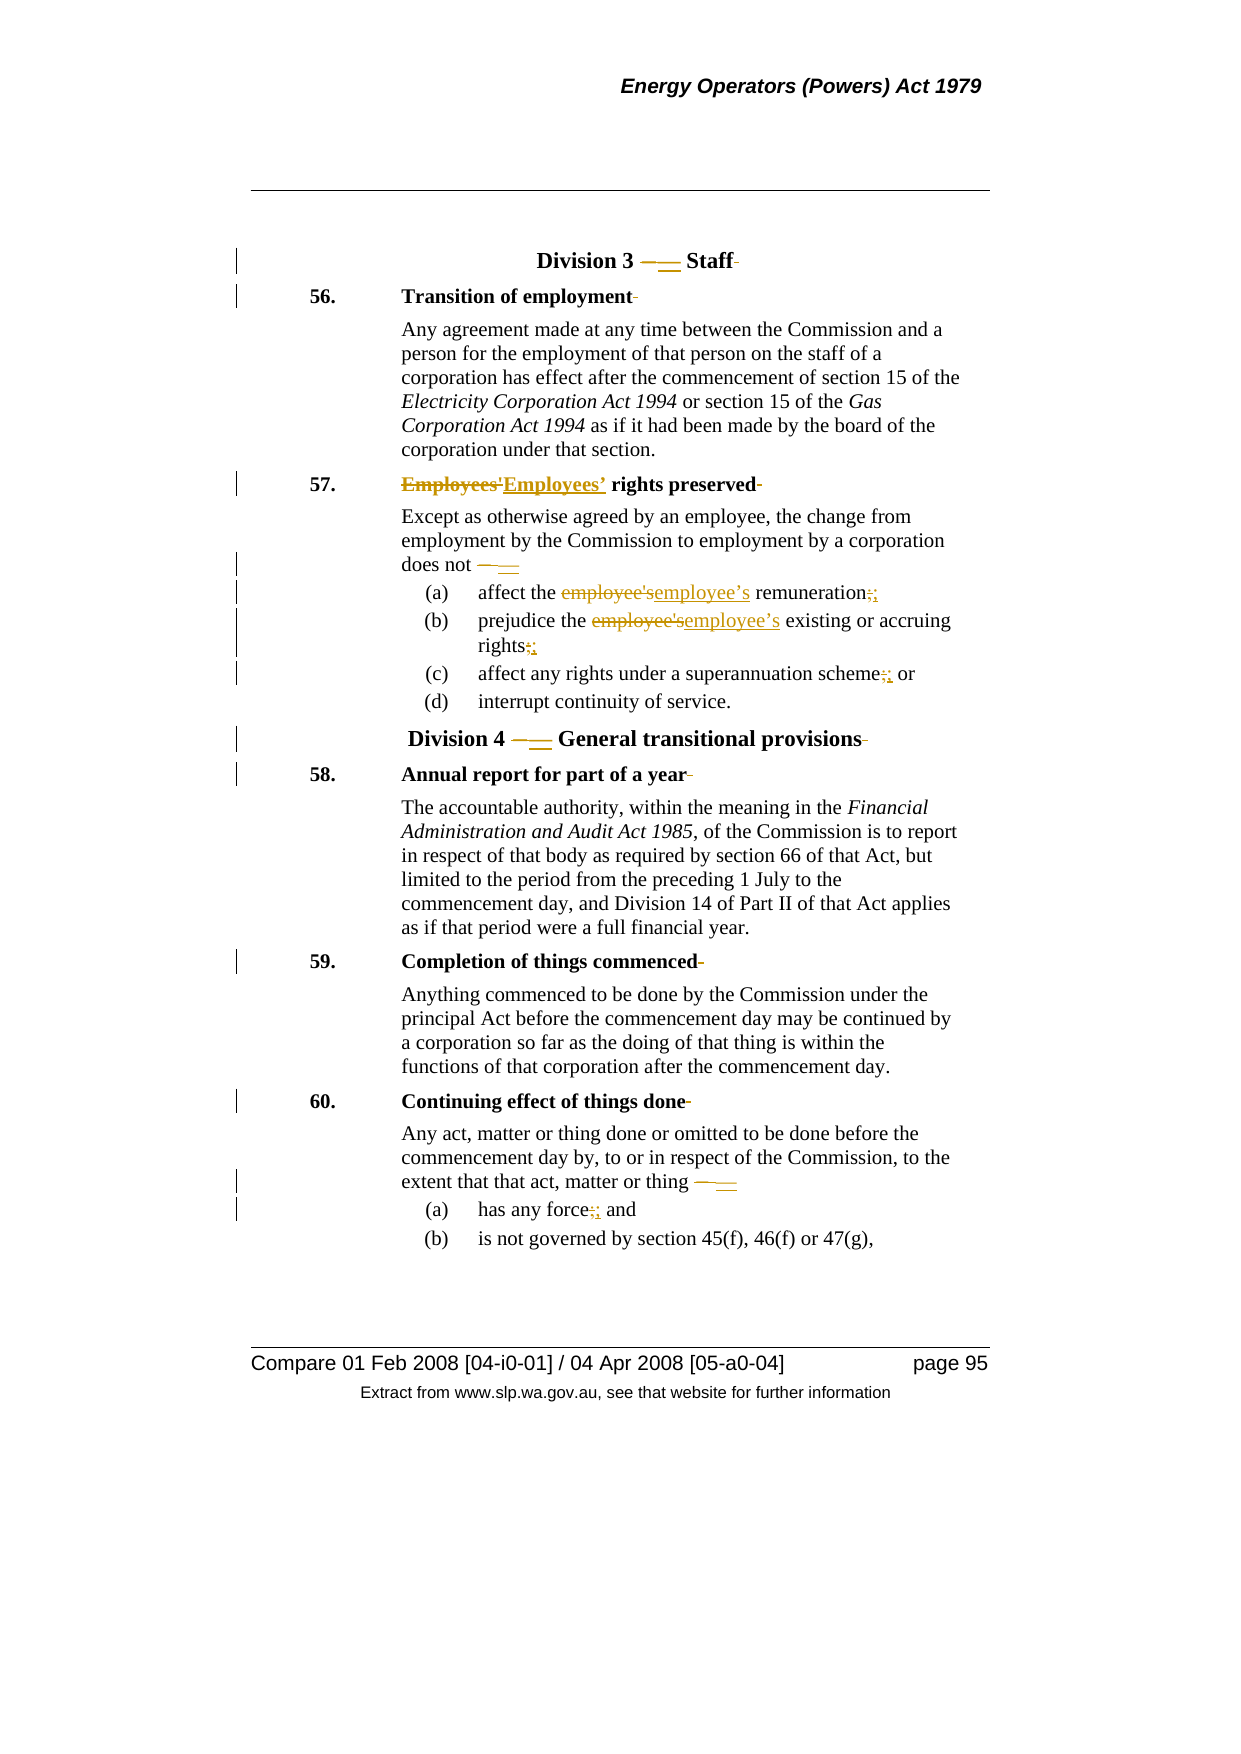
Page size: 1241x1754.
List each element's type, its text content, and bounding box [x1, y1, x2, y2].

subtitle Division 3 Staff [309, 247, 960, 274]
text (d) interrupt continuity of service. [389, 689, 960, 713]
text (c) affect any rights under a superannuation scheme or [389, 661, 960, 685]
text Any agreement made at any time between the Commission and a person for the employment of that person on the staff of a corporation has effect after the commencement of section 15 of the Electricity Corporation Act 1994 or section 15 of the Gas Corporation Act 1994 as if it had been made by the board of the corporation under that section. [312, 317, 960, 461]
text (a) affect the remuneration [389, 580, 960, 604]
text (a) has any force and [389, 1197, 960, 1221]
subtitle Division 4 General transitional provisions [309, 726, 960, 752]
subtitle 56. Transition of employment [309, 284, 960, 308]
text Any act, matter or thing done or omitted to be done before the commencement day by, to or in respect of the Commission, to the extent that that act, matter or thing [312, 1121, 960, 1193]
text (b) prejudice the existing or accruing rights [389, 608, 960, 657]
subtitle 59. Completion of things commenced [309, 949, 960, 973]
text (b) is not governed by section 45(f), 46(f) or 47(g), [389, 1226, 960, 1249]
text Anything commenced to be done by the Commission under the principal Act before the commencement day may be continued by a corporation so far as the doing of that thing is within the functions of that corporation after the commencement day. [312, 982, 960, 1078]
subtitle 60. Continuing effect of things done [309, 1088, 960, 1113]
subtitle 58. Annual report for part of a year [309, 762, 960, 786]
text Except as otherwise agreed by an employee, the change from employment by the Commission to employment by a corporation does not [312, 504, 960, 576]
text The accountable authority, within the meaning in the Financial Administration and Audit Act 1985, of the Commission is to report in respect of that body as required by section 66 of that Act, but limited to the period from the preceding 1 July to the commencement day, and Division 14 of Part II of that Act applies as if that period were a full financial year. [312, 795, 960, 939]
subtitle 57. rights preserved [309, 471, 960, 496]
